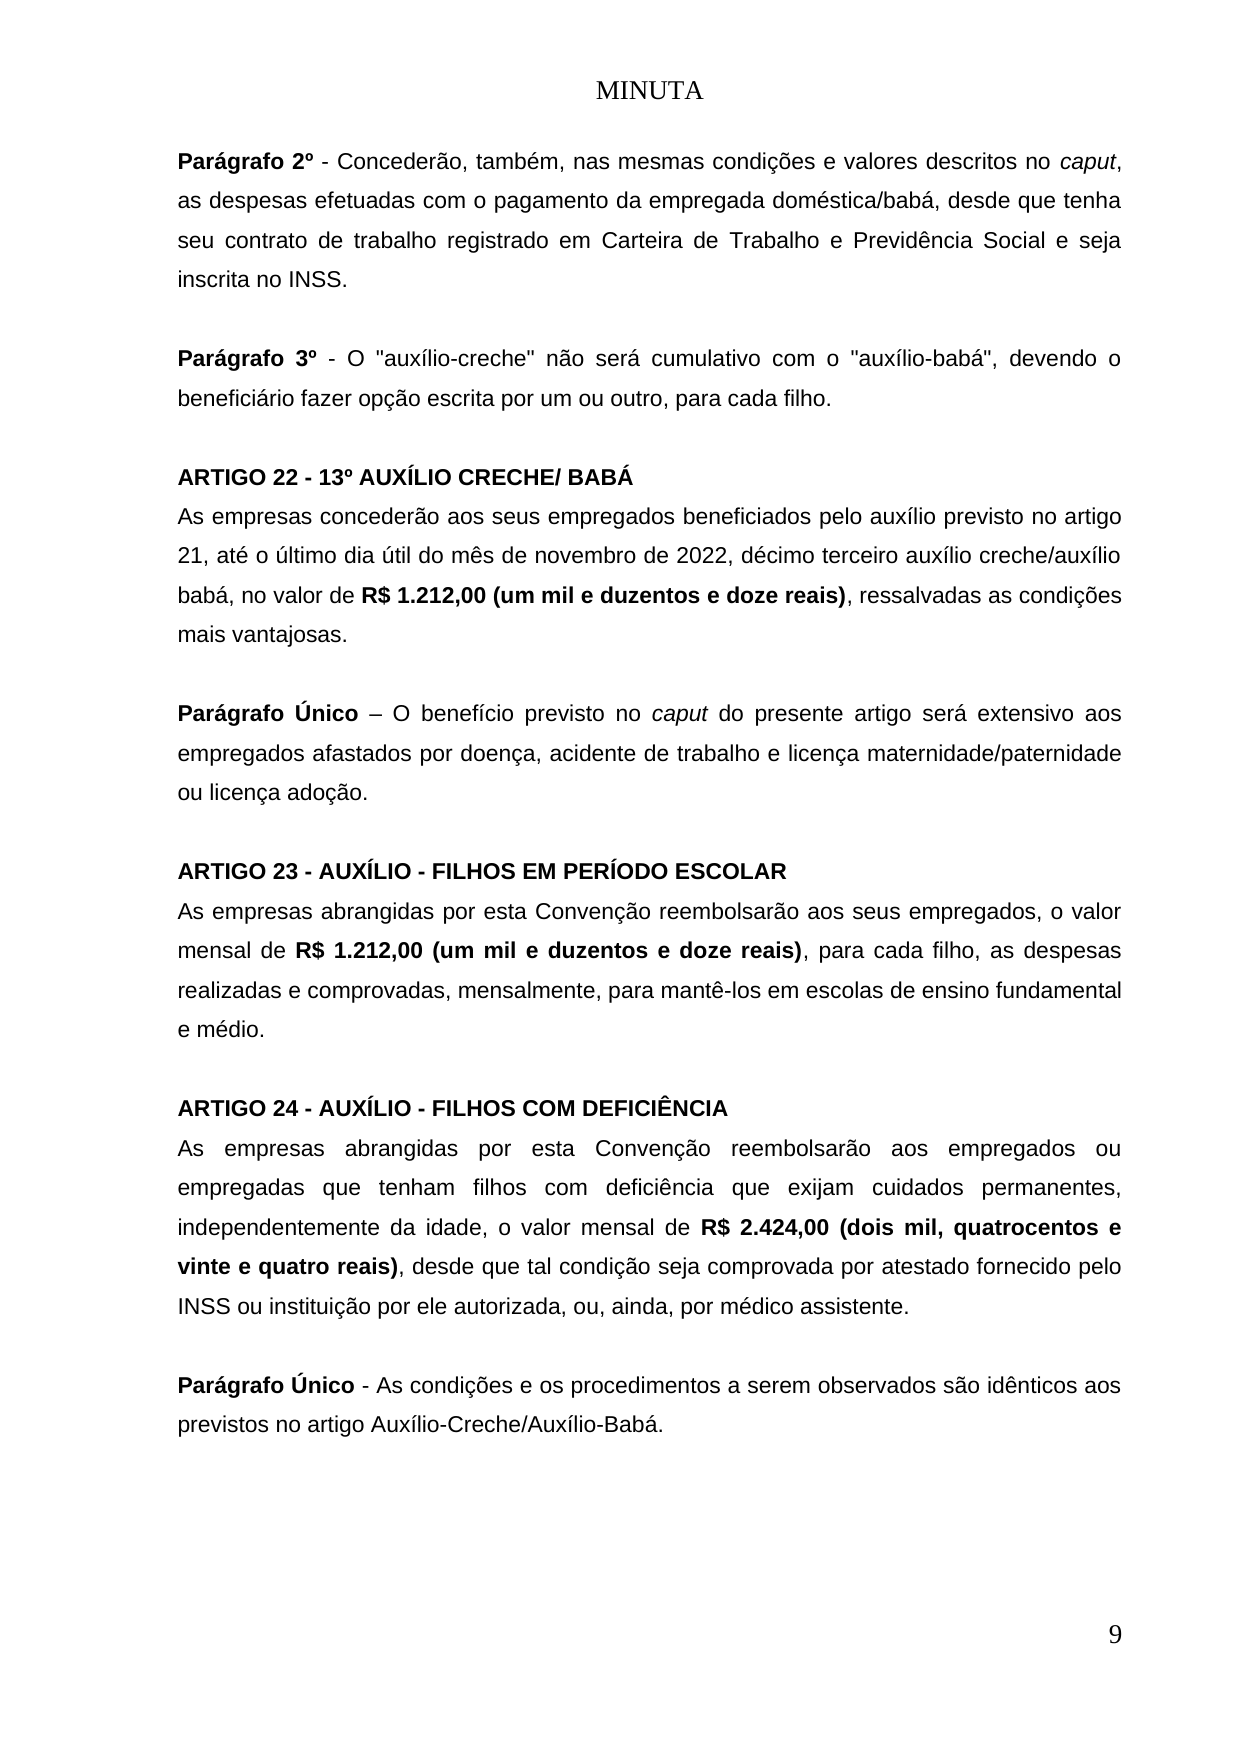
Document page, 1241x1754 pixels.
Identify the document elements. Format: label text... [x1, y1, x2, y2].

text Parágrafo Único - As condições e os procedimentos a serem observados são idênticos aos previstos no artigo Auxílio-Creche/Auxílio-Babá. [177, 1372, 1122, 1437]
text As empresas abrangidas por esta Convenção reembolsarão aos seus empregados, o valor mensal de R$ 1.212,00 (um mil e duzentos e doze reais), para cada filho, as despesas realizadas e comprovadas, mensalmente, para mantê-los em escolas de ensino fundamental e médio. [177, 898, 1122, 1043]
text As empresas concederão aos seus empregados beneficiados pelo auxílio previsto no artigo 21, até o último dia útil do mês de novembro de 2022, décimo terceiro auxílio creche/auxílio babá, no valor de R$ 1.212,00 (um mil e duzentos e doze reais), ressalvadas as condições mais vantajosas. [177, 503, 1122, 648]
text ARTIGO 24 - AUXÍLIO - FILHOS COM DEFICIÊNCIA [177, 1095, 1122, 1122]
text Parágrafo 2º - Concederão, também, nas mesmas condições e valores descritos no caput, as despesas efetuadas com o pagamento da empregada doméstica/babá, desde que tenha seu contrato de trabalho registrado em Carteira de Trabalho e Previdência Social e seja inscrita no INSS. [177, 148, 1122, 292]
text Parágrafo Único – O benefício previsto no caput do presente artigo será extensivo aos empregados afastados por doença, acidente de trabalho e licença maternidade/paternidade ou licença adoção. [177, 700, 1122, 806]
text ARTIGO 23 - AUXÍLIO - FILHOS EM PERÍODO ESCOLAR [177, 858, 1122, 885]
text Parágrafo 3º - O "auxílio-creche" não será cumulativo com o "auxílio-babá", devendo o beneficiário fazer opção escrita por um ou outro, para cada filho. [177, 345, 1122, 411]
text As empresas abrangidas por esta Convenção reembolsarão aos empregados ou empregadas que tenham filhos com deficiência que exijam cuidados permanentes, independentemente da idade, o valor mensal de R$ 2.424,00 (dois mil, quatrocentos e vinte e quatro reais), desde que tal condição seja comprovada por atestado fornecido pelo INSS ou instituição por ele autorizada, ou, ainda, por médico assistente. [177, 1135, 1122, 1319]
text ARTIGO 22 - 13º AUXÍLIO CRECHE/ BABÁ [177, 463, 1122, 490]
